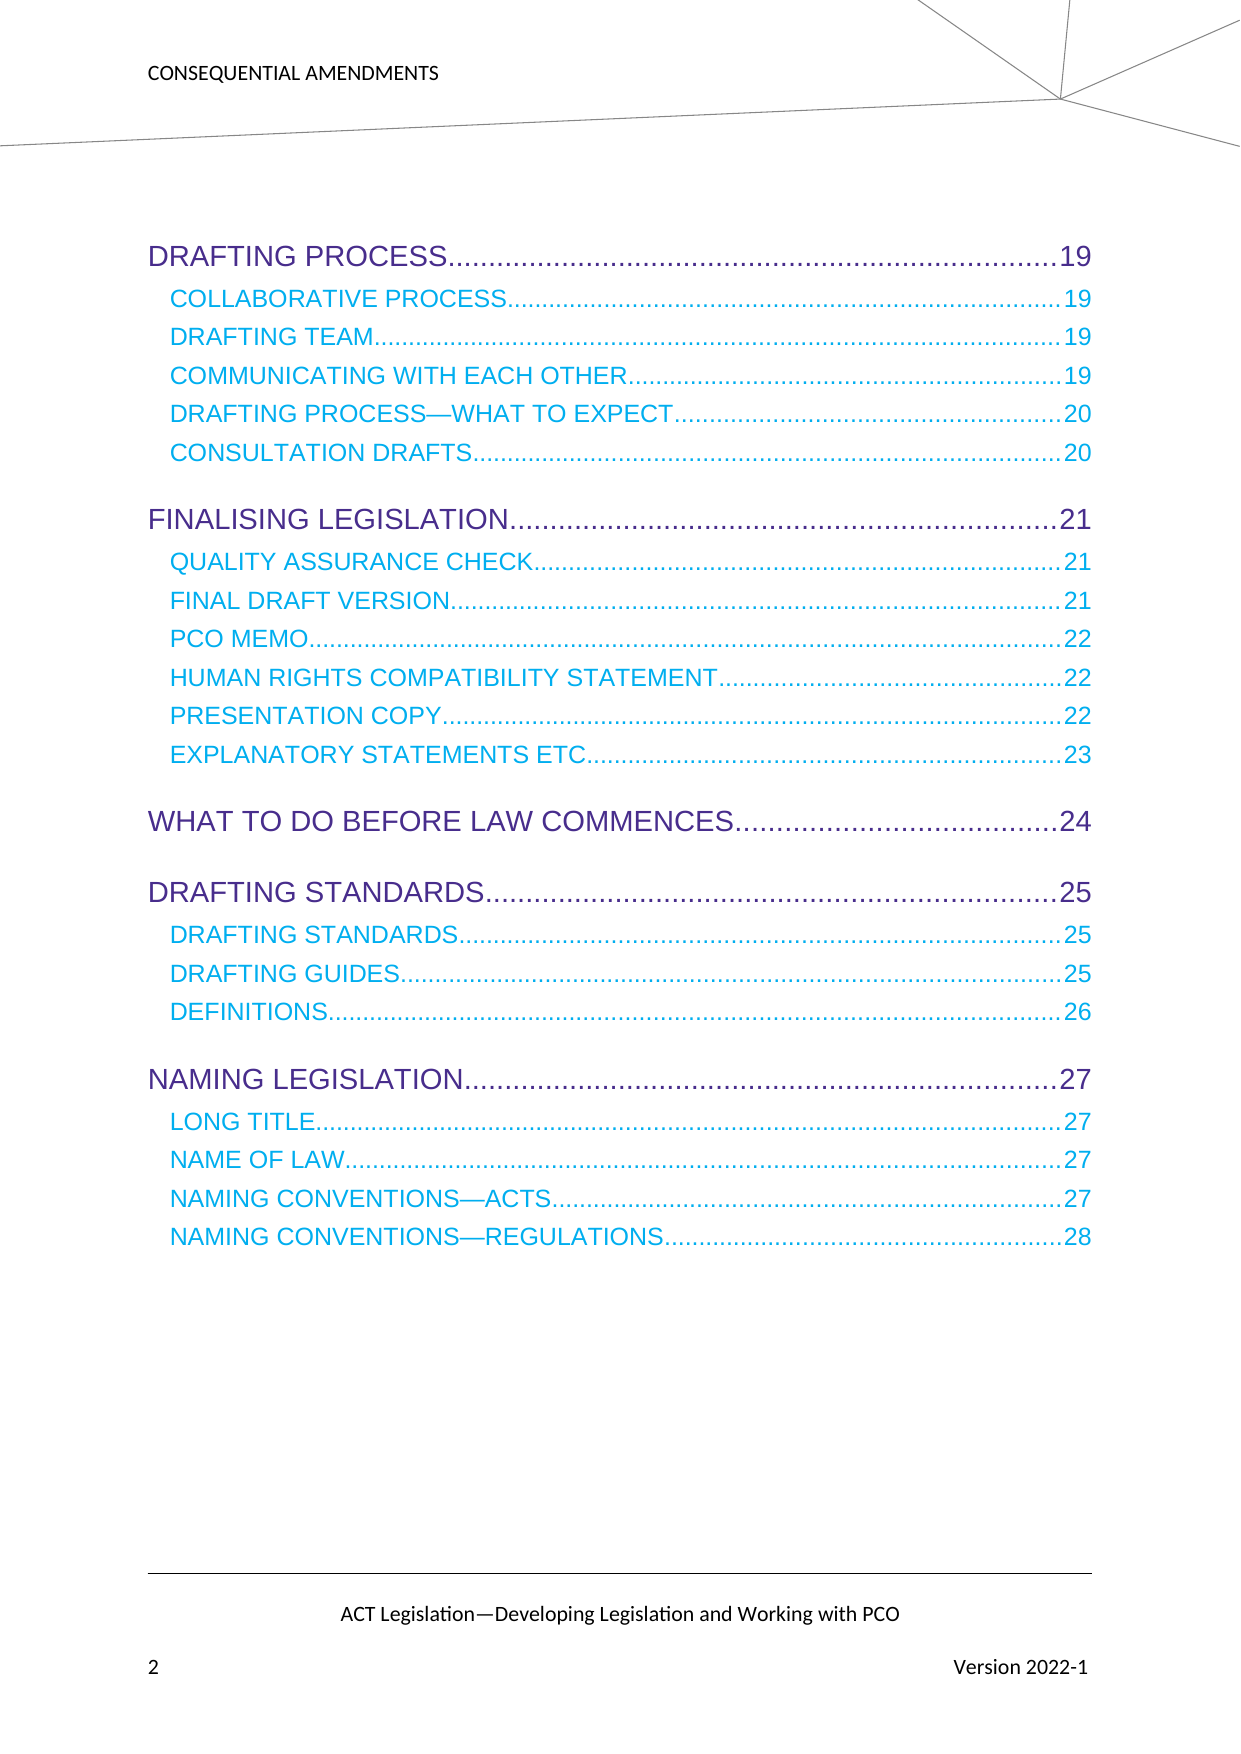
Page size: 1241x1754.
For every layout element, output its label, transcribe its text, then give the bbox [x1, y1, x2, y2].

text NAMING LEGISLATION 27 [148, 1059, 1092, 1097]
text Quality assurance check 21 [169, 550, 1092, 576]
text Drafting process—what to expect 20 [169, 402, 1092, 428]
text Explanatory Statements etc 23 [169, 742, 1092, 768]
text Communicating with each other 19 [169, 363, 1092, 389]
text Long title 27 [169, 1109, 1092, 1135]
text PCO memo 22 [169, 627, 1092, 653]
text Naming conventions—Acts 27 [169, 1186, 1092, 1212]
text Collaborative process 19 [169, 286, 1092, 312]
text Definitions 26 [169, 1000, 1092, 1026]
text FINAL DRAFT VERSION 21 [169, 588, 1092, 614]
text Consultation drafts 20 [169, 440, 1092, 466]
text Name of law 27 [169, 1148, 1092, 1174]
text Drafting team 19 [169, 325, 1092, 351]
text DRAFTING STANDARDS 25 [148, 873, 1092, 910]
text Presentation copy 22 [169, 704, 1092, 730]
text FINALISING LEGISLATION 21 [148, 500, 1092, 537]
text Drafting guides 25 [169, 961, 1092, 987]
text DRAFTING PROCESS 19 [148, 236, 1092, 274]
text WHAT TO DO BEFORE LAW COMMENCES 24 [148, 802, 1092, 839]
text Human rights compatibility statement 22 [169, 665, 1092, 691]
text Drafting standards 25 [169, 923, 1092, 949]
text Naming conventions—regulations 28 [169, 1225, 1092, 1251]
